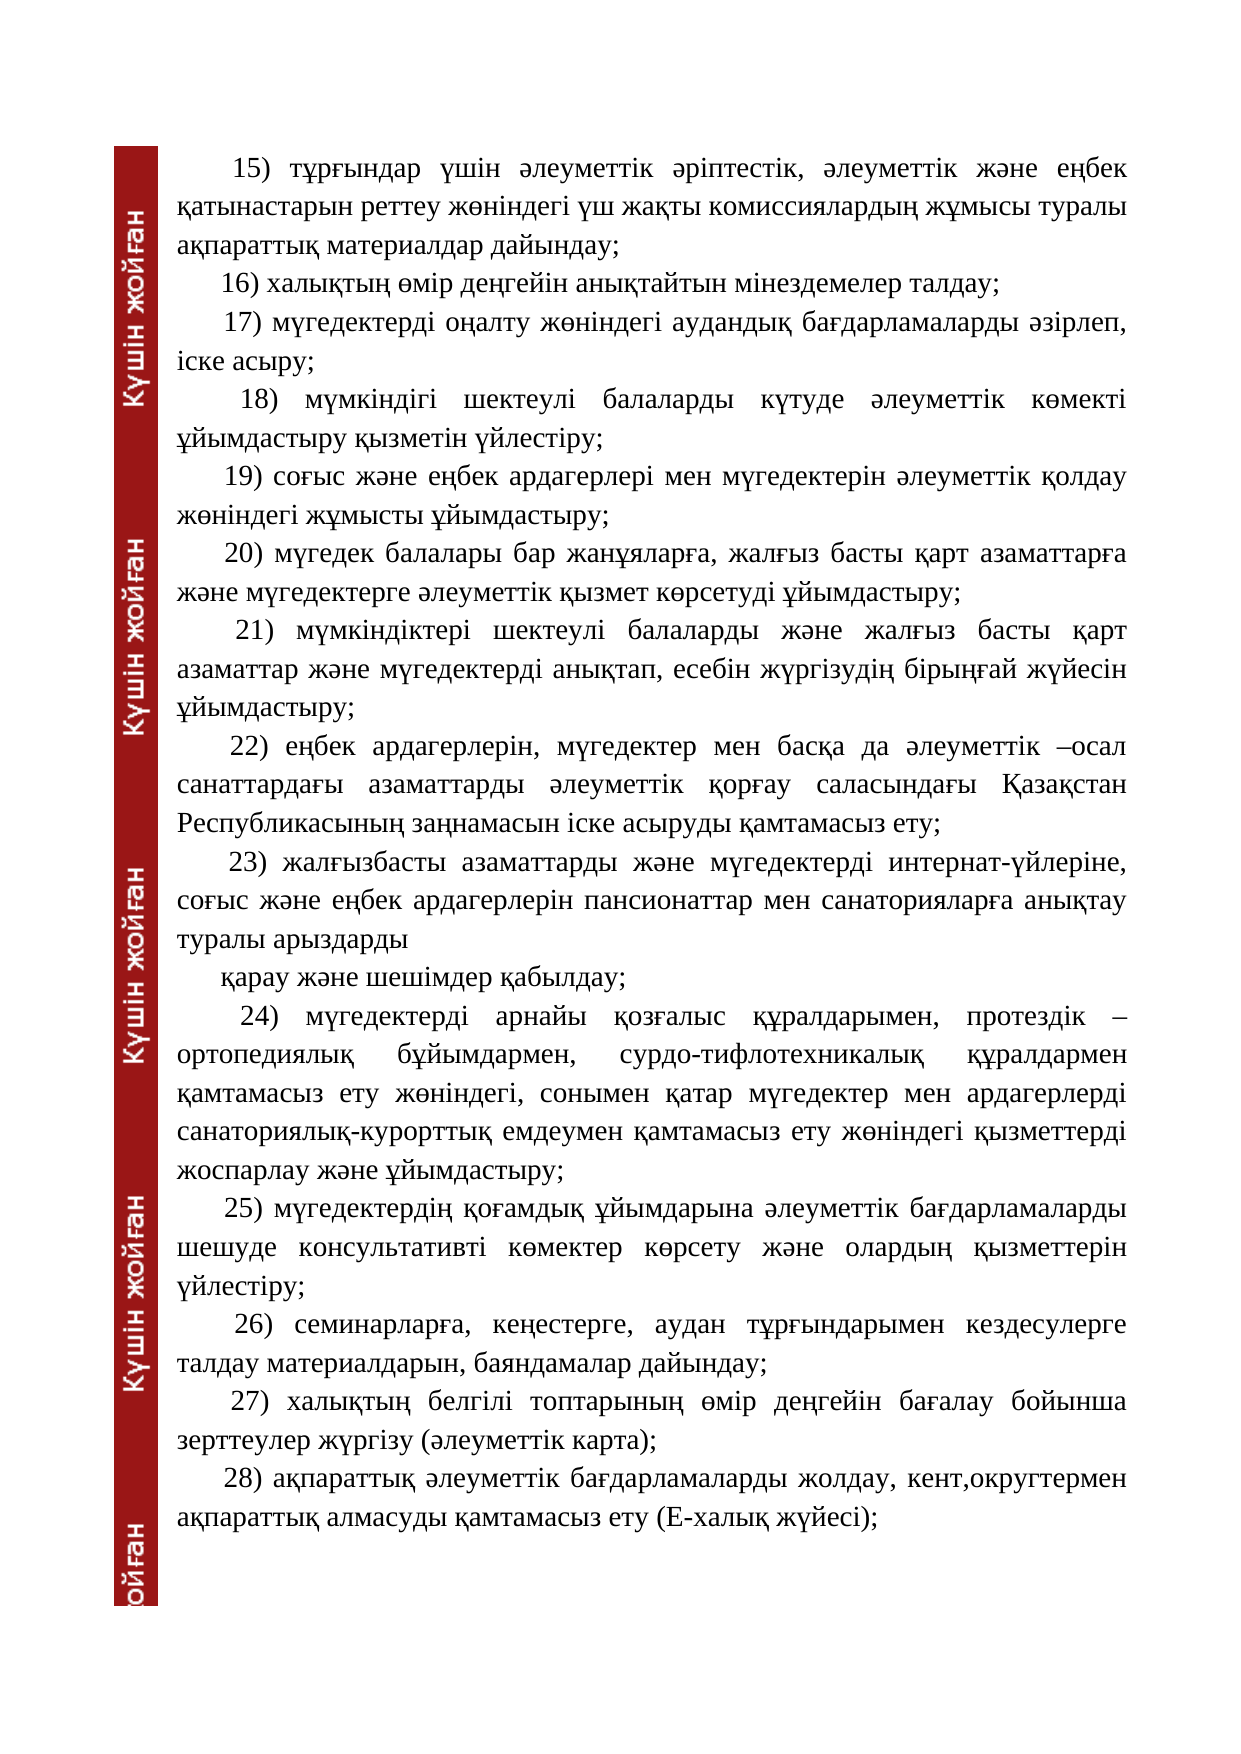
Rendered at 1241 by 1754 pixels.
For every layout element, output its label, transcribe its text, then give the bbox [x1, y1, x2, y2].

text 20) мүгедек балалары бар жанұяларға, жалғыз басты қарт азаматтарға және мүгедектерге әлеуметтік қызмет көрсетуді ұйымдастыру; [112, 535, 1128, 607]
text 18) мүмкіндігі шектеулі балаларды күтуде әлеуметтік көмекті ұйымдастыру қызметін үйлестіру; [112, 381, 1128, 453]
text 26) семинарларға, кеңестерге, аудан тұрғындарымен кездесулерге талдау материалдарын, баяндамалар дайындау; [112, 1306, 1128, 1378]
text 15) тұрғындар үшін әлеуметтік әріптестік, әлеуметтік және еңбек қатынастарын реттеу жөніндегі үш жақты комиссиялардың жұмысы туралы ақпараттық материалдар дайындау; [112, 150, 1128, 261]
picture [114, 1301, 158, 1306]
picture [114, 261, 158, 266]
text 23) жалғызбасты азаматтарды және мүгедектерді интернат-үйлеріне, соғыс және еңбек ардагерлерін пансионаттар мен санаторияларға анықтау туралы арыздарды [112, 844, 1128, 954]
picture [114, 1455, 158, 1460]
text 25) мүгедектердің қоғамдық ұйымдарына әлеуметтік бағдарламаларды шешуде консультативті көмектер көрсету және олардың қызметтерін үйлестіру; [112, 1191, 1128, 1301]
picture [114, 376, 158, 381]
picture [114, 839, 158, 844]
picture [114, 723, 158, 728]
text 17) мүгедектерді оңалту жөніндегі аудандық бағдарламаларды әзірлеп, іске асыру; [112, 304, 1128, 376]
picture [114, 299, 158, 304]
text 28) ақпараттық әлеуметтік бағдарламаларды жолдау, кент,округтермен ақпараттық алмасуды қамтамасыз ету (Е-халық жүйесі); [112, 1460, 1128, 1532]
picture [114, 1378, 158, 1383]
text 27) халықтың белгілі топтарының өмір деңгейін бағалау бойынша зерттеулер жүргізу (әлеуметтік карта); [112, 1383, 1128, 1455]
picture [114, 453, 158, 458]
picture [114, 146, 158, 150]
text қарау және шешімдер қабылдау; [112, 959, 1128, 993]
text 19) соғыс және еңбек ардагерлері мен мүгедектерін әлеуметтік қолдау жөніндегі жұмысты ұйымдастыру; [112, 458, 1128, 530]
picture [114, 530, 158, 535]
picture [114, 1532, 158, 1606]
text 16) халықтың өмір деңгейін анықтайтын мінездемелер талдау; [112, 266, 1128, 299]
picture [114, 954, 158, 959]
text 22) еңбек ардагерлерін, мүгедектер мен басқа да әлеуметтік –осал санаттардағы азаматтарды әлеуметтік қорғау саласындағы Қазақстан Республикасының заңнамасын іске асыруды қамтамасыз ету; [112, 728, 1128, 839]
picture [114, 1186, 158, 1191]
text 21) мүмкіндіктері шектеулі балаларды және жалғыз басты қарт азаматтар және мүгедектерді анықтап, есебін жүргізудің бірыңғай жүйесін ұйымдастыру; [112, 612, 1128, 723]
picture [114, 607, 158, 612]
picture [114, 993, 158, 998]
text 24) мүгедектерді арнайы қозғалыс құралдарымен, протездік –ортопедиялық бұйымдармен, сурдо-тифлотехникалық құралдармен қамтамасыз ету жөніндегі, сонымен қатар мүгедектер мен ардагерлерді санаториялық-курорттық емдеумен қамтамасыз ету жөніндегі қызметтерді жоспарлау және ұйымдастыру; [112, 998, 1128, 1186]
